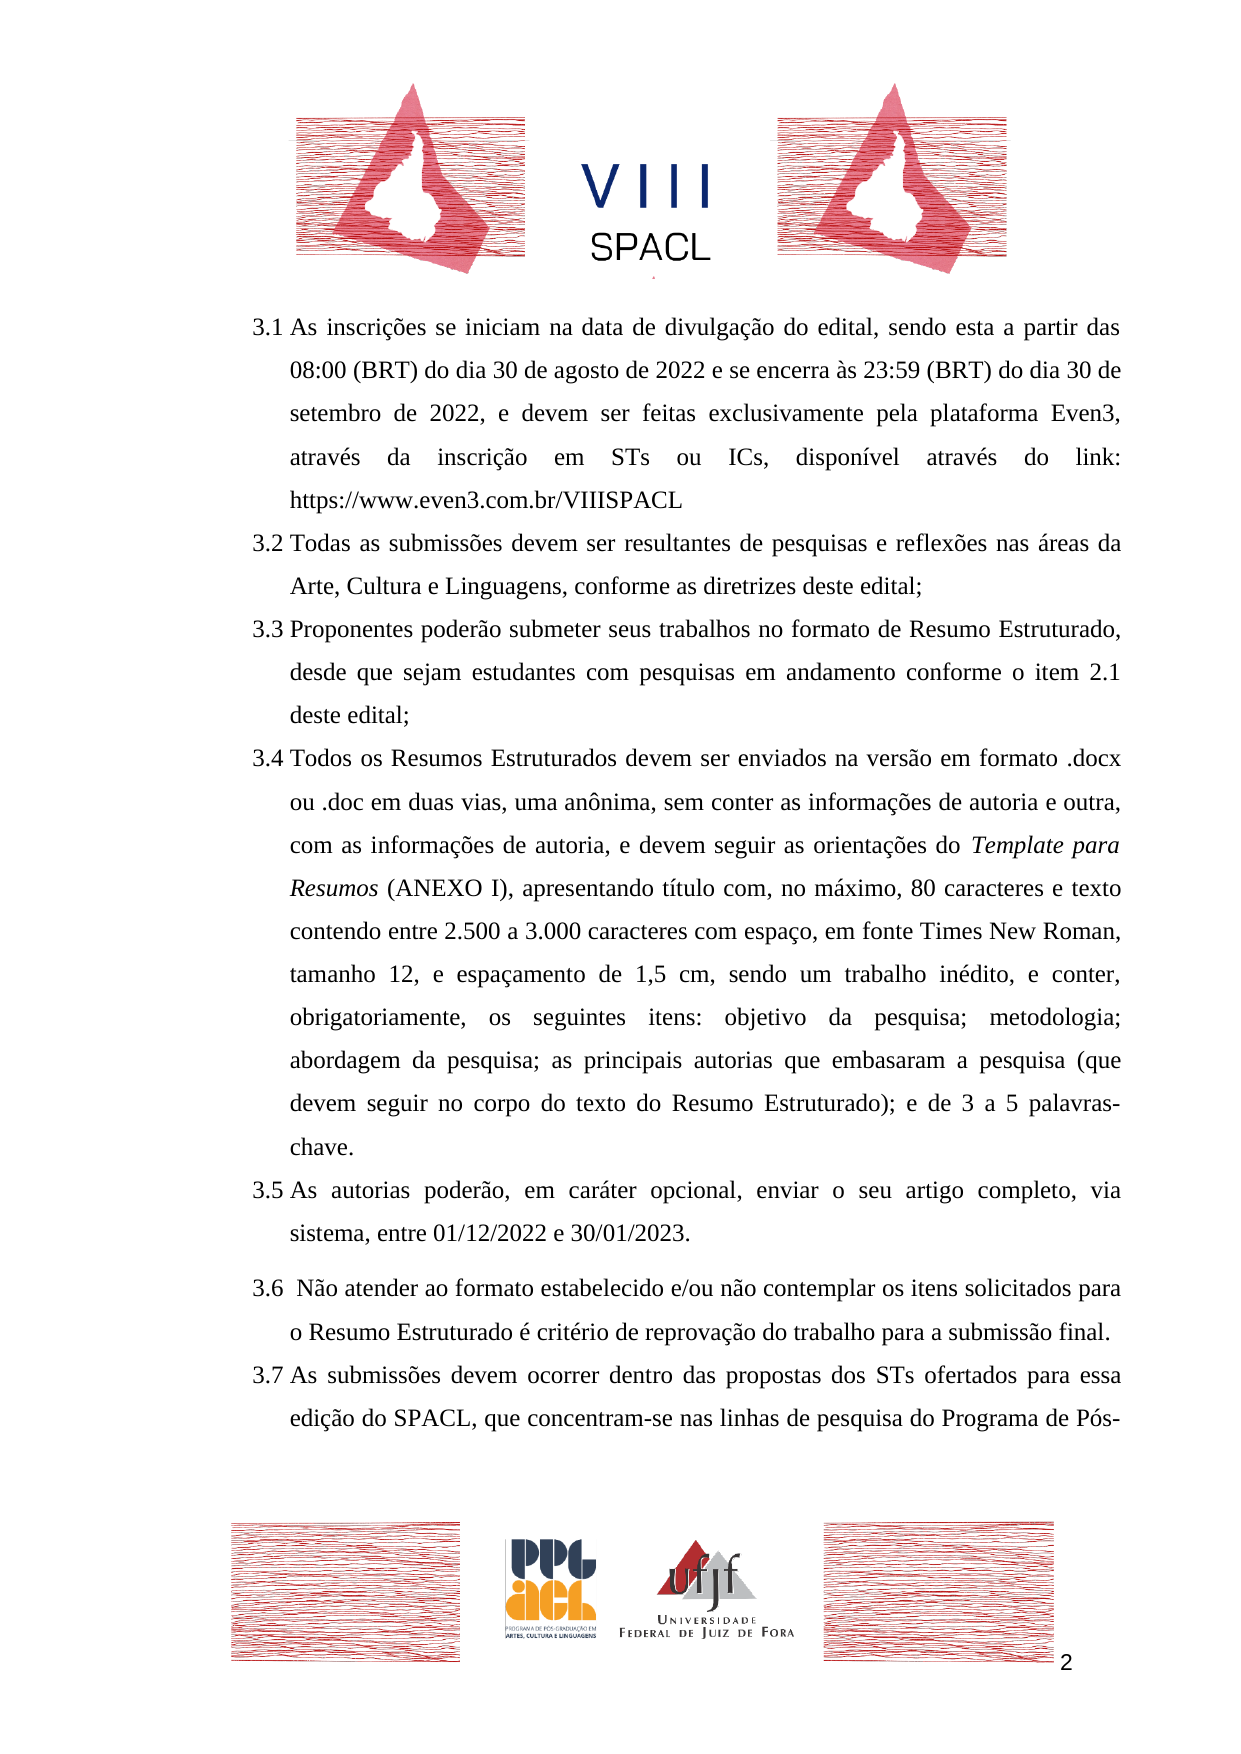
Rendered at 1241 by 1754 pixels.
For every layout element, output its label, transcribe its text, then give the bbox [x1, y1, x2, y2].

list Proponentes poderão submeter seus trabalhos no formato de Resumo Estruturado, desde que sejam estudantes com pesquisas em andamento conforme o item 2.1 deste edital; [252, 614, 1122, 729]
list Todas as submissões devem ser resultantes de pesquisas e reflexões nas áreas da Arte, Cultura e Linguagens, conforme as diretrizes deste edital; [252, 528, 1122, 600]
picture [226, 1513, 1060, 1671]
list As inscrições se iniciam na data de divulgação do edital, sendo esta a partir das 08:00 (BRT) do dia 30 de agosto de 2022 e se encerra às 23:59 (BRT) do dia 30 de setembro de 2022, e devem ser feitas exclusivamente pela plataforma Even3, através da inscrição em STs ou ICs, disponível através do link: https://www.even3.com.br/VIIISPACL [252, 312, 1122, 513]
picture [288, 75, 1011, 279]
list Todos os Resumos Estruturados devem ser enviados na versão em formato .docx ou .doc em duas vias, uma anônima, sem conter as informações de autoria e outra, com as informações de autoria, e devem seguir as orientações do Template para Resumos (ANEXO I), apresentando título com, no máximo, 80 caracteres e texto contendo entre 2.500 a 3.000 caracteres com espaço, em fonte Times New Roman, tamanho 12, e espaçamento de 1,5 cm, sendo um trabalho inédito, e conter, obrigatoriamente, os seguintes itens: objetivo da pesquisa; metodologia; abordagem da pesquisa; as principais autorias que embasaram a pesquisa (que devem seguir no corpo do texto do Resumo Estruturado); e de 3 a 5 palavras-chave. [252, 743, 1122, 1160]
list As autorias poderão, em caráter opcional, enviar o seu artigo completo, via sistema, entre 01/12/2022 e 30/01/2023. [252, 1175, 1122, 1247]
list Não atender ao formato estabelecido e/ou não contemplar os itens solicitados para o Resumo Estruturado é critério de reprovação do trabalho para a submissão final. [252, 1273, 1122, 1345]
